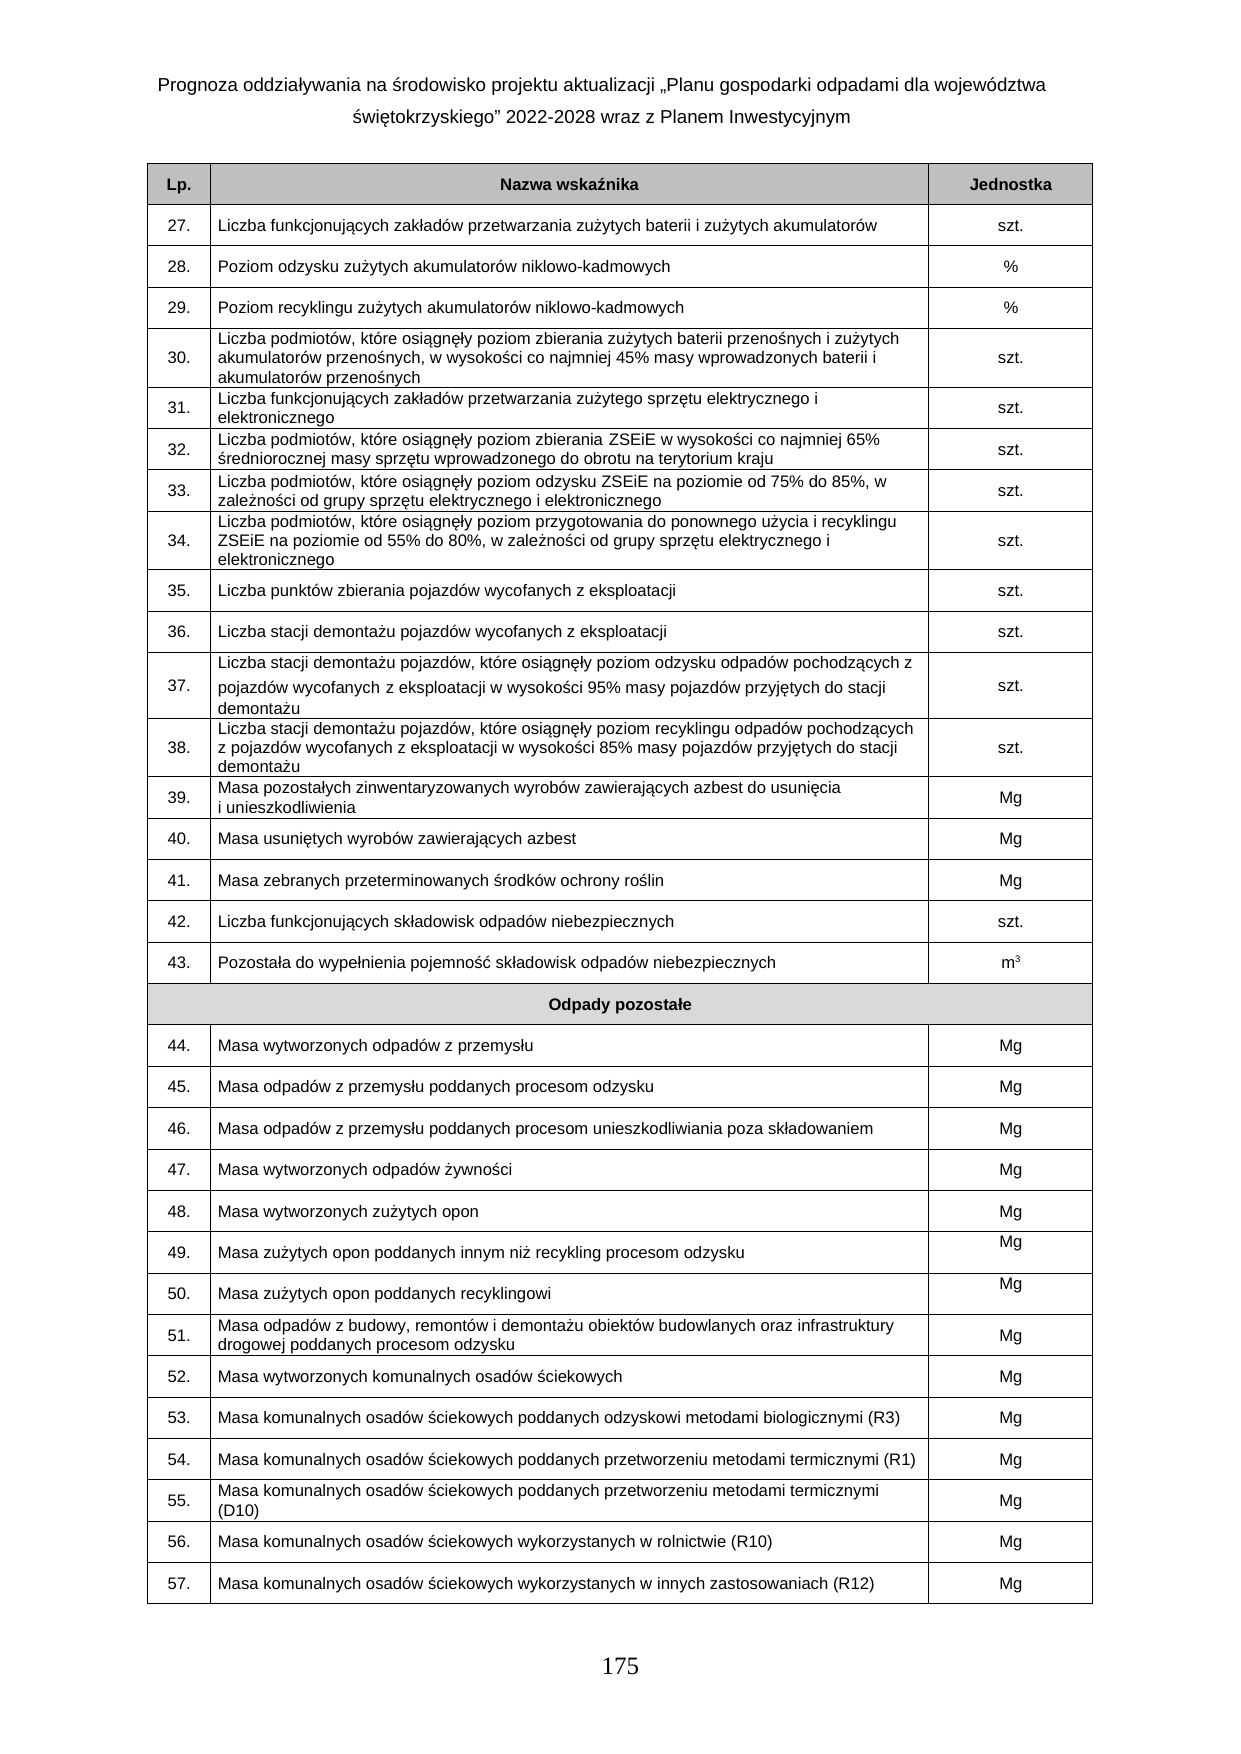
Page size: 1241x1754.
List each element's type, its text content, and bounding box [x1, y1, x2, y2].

table_cell Masa odpadów z przemysłu poddanych procesom unieszkodliwiania poza składowaniem [211, 1108, 928, 1148]
table_cell 31. [148, 388, 210, 428]
table_cell 45. [148, 1067, 210, 1107]
table_cell 40. [148, 819, 210, 859]
table_cell Odpady pozostałe [148, 984, 1092, 1024]
table_cell 42. [148, 901, 210, 942]
table_cell Masa zużytych opon poddanych recyklingowi [211, 1274, 928, 1314]
table_cell Mg [929, 1522, 1092, 1562]
table_cell 30. [148, 329, 210, 387]
table_cell Masa komunalnych osadów ściekowych wykorzystanych w rolnictwie (R10) [211, 1522, 928, 1562]
table_cell Liczba funkcjonujących zakładów przetwarzania zużytego sprzętu elektrycznego i elektronicznego [211, 388, 928, 428]
table_cell Liczba stacji demontażu pojazdów wycofanych z eksploatacji [211, 612, 928, 652]
table_cell Masa wytworzonych zużytych opon [211, 1191, 928, 1231]
table_cell 44. [148, 1025, 210, 1066]
table_cell 33. [148, 470, 210, 511]
table_cell 27. [148, 205, 210, 245]
table_cell Liczba podmiotów, które osiągnęły poziom odzysku ZSEiE na poziomie od 75% do 85%, w zależności od grupy sprzętu elektrycznego i elektronicznego [211, 470, 928, 511]
table_cell 48. [148, 1191, 210, 1231]
table_cell szt. [929, 612, 1092, 652]
table_cell 35. [148, 570, 210, 611]
table_cell 54. [148, 1439, 210, 1479]
table_cell Masa usuniętych wyrobów zawierających azbest [211, 819, 928, 859]
table_cell 50. [148, 1274, 210, 1314]
table_cell Mg [929, 1315, 1092, 1355]
table_cell Masa komunalnych osadów ściekowych poddanych odzyskowi metodami biologicznymi (R3) [211, 1398, 928, 1438]
table_cell m3 [929, 943, 1092, 983]
table_cell Liczba podmiotów, które osiągnęły poziom zbierania zużytych baterii przenośnych i zużytych akumulatorów przenośnych, w wysokości co najmniej 45% masy wprowadzonych baterii i akumulatorów przenośnych [211, 329, 928, 387]
table_cell Liczba podmiotów, które osiągnęły poziom przygotowania do ponownego użycia i recyklingu ZSEiE na poziomie od 55% do 80%, w zależności od grupy sprzętu elektrycznego i elektronicznego [211, 512, 928, 569]
table_cell Masa zużytych opon poddanych innym niż recykling procesom odzysku [211, 1232, 928, 1272]
table_cell 34. [148, 512, 210, 569]
table_cell Masa wytworzonych komunalnych osadów ściekowych [211, 1356, 928, 1397]
table_cell szt. [929, 205, 1092, 245]
table_cell Mg [929, 1480, 1092, 1521]
table_header Lp. [148, 164, 210, 204]
table_cell Masa komunalnych osadów ściekowych poddanych przetworzeniu metodami termicznymi (R1) [211, 1439, 928, 1479]
table_cell 28. [148, 246, 210, 287]
table_cell szt. [929, 570, 1092, 611]
table_cell szt. [929, 653, 1092, 718]
table_header Jednostka [929, 164, 1092, 204]
table_cell 38. [148, 719, 210, 776]
table_cell Mg [929, 1025, 1092, 1066]
table_cell Poziom recyklingu zużytych akumulatorów niklowo-kadmowych [211, 288, 928, 328]
table_cell Mg [929, 777, 1092, 818]
table_cell 56. [148, 1522, 210, 1562]
table_cell Masa komunalnych osadów ściekowych poddanych przetworzeniu metodami termicznymi (D10) [211, 1480, 928, 1521]
table_cell % [929, 288, 1092, 328]
table_cell szt. [929, 512, 1092, 569]
table_cell Mg [929, 1108, 1092, 1148]
table_cell 39. [148, 777, 210, 818]
table_cell Mg [929, 1191, 1092, 1231]
table_cell 32. [148, 429, 210, 469]
table_cell 36. [148, 612, 210, 652]
table_cell Mg [929, 819, 1092, 859]
table_cell Masa komunalnych osadów ściekowych wykorzystanych w innych zastosowaniach (R12) [211, 1563, 928, 1603]
table_cell Masa odpadów z budowy, remontów i demontażu obiektów budowlanych oraz infrastruktury drogowej poddanych procesom odzysku [211, 1315, 928, 1355]
table_cell Liczba funkcjonujących zakładów przetwarzania zużytych baterii i zużytych akumulatorów [211, 205, 928, 245]
table_cell Poziom odzysku zużytych akumulatorów niklowo-kadmowych [211, 246, 928, 287]
table_cell 29. [148, 288, 210, 328]
table_cell 57. [148, 1563, 210, 1603]
table_cell Mg [929, 1563, 1092, 1603]
table_cell 47. [148, 1150, 210, 1190]
table_cell szt. [929, 329, 1092, 387]
table_cell 46. [148, 1108, 210, 1148]
table_cell Mg [929, 1150, 1092, 1190]
table_cell 43. [148, 943, 210, 983]
table_cell Mg [929, 1356, 1092, 1397]
table_cell 37. [148, 653, 210, 718]
table_cell Mg [929, 1439, 1092, 1479]
table_cell szt. [929, 470, 1092, 511]
table_cell szt. [929, 901, 1092, 942]
table_cell Liczba stacji demontażu pojazdów, które osiągnęły poziom odzysku odpadów pochodzących z pojazdów wycofanych z eksploatacji w wysokości 95% masy pojazdów przyjętych do stacji demontażu [211, 653, 928, 718]
table_cell 49. [148, 1232, 210, 1272]
table_cell Mg [929, 860, 1092, 900]
table_cell Liczba podmiotów, które osiągnęły poziom zbierania ZSEiE w wysokości co najmniej 65% średniorocznej masy sprzętu wprowadzonego do obrotu na terytorium kraju [211, 429, 928, 469]
table_cell Masa zebranych przeterminowanych środków ochrony roślin [211, 860, 928, 900]
table_cell Mg [929, 1398, 1092, 1438]
table_cell 53. [148, 1398, 210, 1438]
table_cell Liczba stacji demontażu pojazdów, które osiągnęły poziom recyklingu odpadów pochodzących z pojazdów wycofanych z eksploatacji w wysokości 85% masy pojazdów przyjętych do stacji demontażu [211, 719, 928, 776]
table_cell Mg [929, 1067, 1092, 1107]
table_cell Masa pozostałych zinwentaryzowanych wyrobów zawierających azbest do usunięcia i unieszkodliwienia [211, 777, 928, 818]
table_cell Liczba punktów zbierania pojazdów wycofanych z eksploatacji [211, 570, 928, 611]
table_cell szt. [929, 429, 1092, 469]
table_cell 41. [148, 860, 210, 900]
table_cell Mg [929, 1232, 1092, 1272]
table_header Nazwa wskaźnika [211, 164, 928, 204]
table_cell % [929, 246, 1092, 287]
table_cell 52. [148, 1356, 210, 1397]
table_cell Liczba funkcjonujących składowisk odpadów niebezpiecznych [211, 901, 928, 942]
table_cell Mg [929, 1274, 1092, 1314]
table_cell 51. [148, 1315, 210, 1355]
table_cell Pozostała do wypełnienia pojemność składowisk odpadów niebezpiecznych [211, 943, 928, 983]
table_cell Masa odpadów z przemysłu poddanych procesom odzysku [211, 1067, 928, 1107]
table_cell Masa wytworzonych odpadów żywności [211, 1150, 928, 1190]
table_cell 55. [148, 1480, 210, 1521]
table_cell szt. [929, 719, 1092, 776]
table_cell Masa wytworzonych odpadów z przemysłu [211, 1025, 928, 1066]
table_cell szt. [929, 388, 1092, 428]
